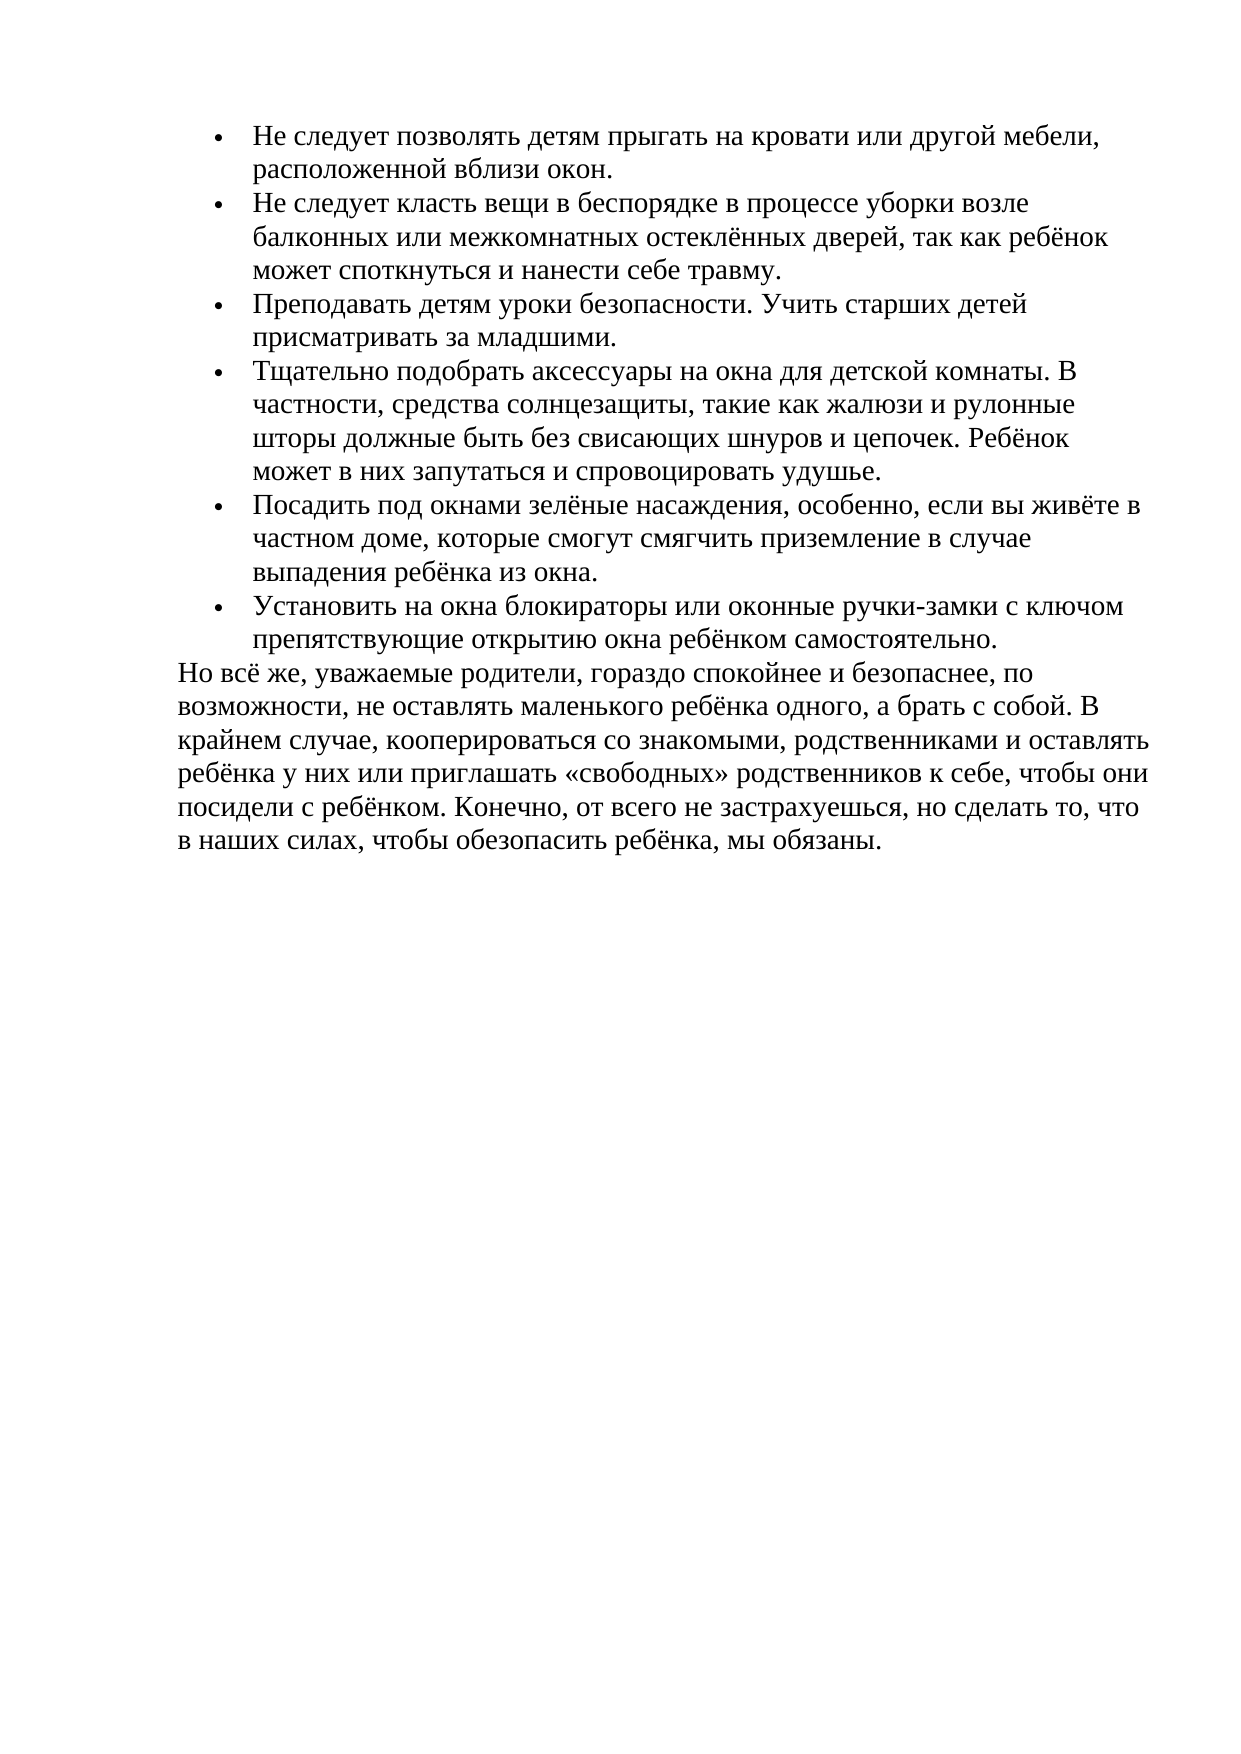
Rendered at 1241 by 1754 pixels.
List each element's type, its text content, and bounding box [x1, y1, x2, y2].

list Преподавать детям уроки безопасности. Учить старших детей присматривать за младшими. [215, 286, 1152, 353]
text Но всё же, уважаемые родители, гораздо спокойнее и безопаснее, по возможности, не оставлять маленького ребёнка одного, а брать с собой. В крайнем случае, кооперироваться со знакомыми, родственниками и оставлять ребёнка у них или приглашать «свободных» родственников к себе, чтобы они посидели с ребёнком. Конечно, от всего не застрахуешься, но сделать то, что в наших силах, чтобы обезопасить ребёнка, мы обязаны. [177, 655, 1152, 856]
list Не следует класть вещи в беспорядке в процессе уборки возле балконных или межкомнатных остеклённых дверей, так как ребёнок может споткнуться и нанести себе травму. [215, 185, 1152, 286]
list Не следует позволять детям прыгать на кровати или другой мебели, расположенной вблизи окон. [215, 118, 1152, 185]
list Тщательно подобрать аксессуары на окна для детской комнаты. В частности, средства солнцезащиты, такие как жалюзи и рулонные шторы должные быть без свисающих шнуров и цепочек. Ребёнок может в них запутаться и спровоцировать удушье. [215, 353, 1152, 487]
list Посадить под окнами зелёные насаждения, особенно, если вы живёте в частном доме, которые смогут смягчить приземление в случае выпадения ребёнка из окна. [215, 487, 1152, 588]
list Установить на окна блокираторы или оконные ручки-замки с ключом препятствующие открытию окна ребёнком самостоятельно. [215, 588, 1152, 655]
